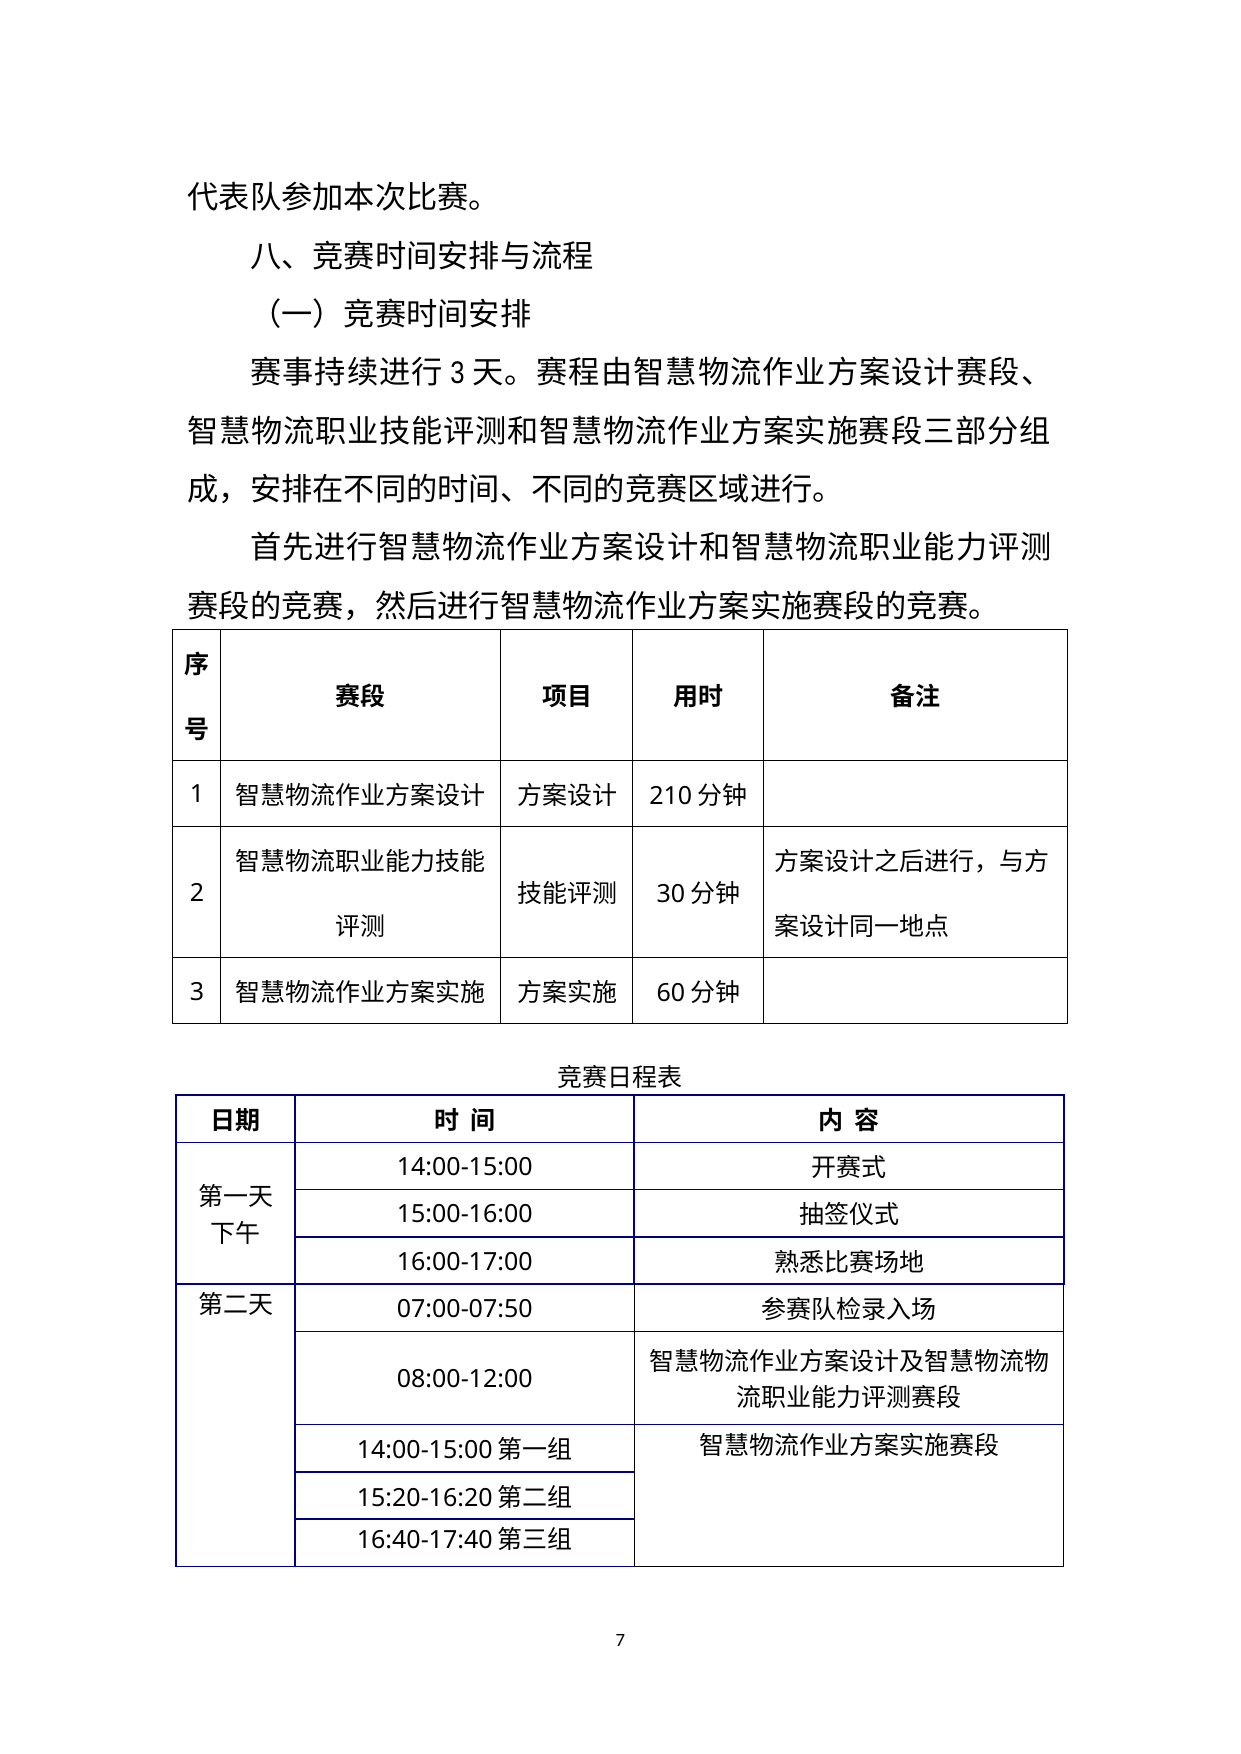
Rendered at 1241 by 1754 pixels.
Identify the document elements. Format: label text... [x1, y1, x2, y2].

table_cell 熟悉比赛场地 [635, 1238, 1063, 1283]
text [187, 162, 1053, 220]
table_cell 15:20-16:20第二组 [296, 1473, 634, 1518]
table_cell 16:40-17:40第三组 [296, 1520, 634, 1566]
table_cell 技能评测 [501, 827, 632, 957]
table_cell 210分钟 [633, 761, 763, 826]
text 八、竞赛时间安排与流程 [187, 220, 1053, 279]
table_header 用时 [633, 630, 763, 760]
table_cell 14:00-15:00 [296, 1143, 633, 1189]
text 赛事持续进行3天。赛程由智慧物流作业方案设计赛段、智慧物流职业技能评测和智慧物流作业方案实施赛段三部分组成，安排在不同的时间、不同的竞赛区域进行。 [187, 337, 1053, 512]
table_cell 参赛队检录入场 [635, 1285, 1063, 1331]
table_cell 智慧物流作业方案设计 [221, 761, 500, 826]
table_cell 智慧物流作业方案实施 [221, 958, 500, 1023]
table_cell 智慧物流作业方案实施赛段 [635, 1425, 1063, 1566]
text （一）竞赛时间安排 [187, 279, 1053, 337]
table_cell 60分钟 [633, 958, 763, 1023]
text 竞赛日程表 [187, 1058, 1053, 1094]
table_header 备注 [764, 630, 1067, 760]
table_cell 16:00-17:00 [296, 1238, 633, 1283]
table_cell 抽签仪式 [635, 1190, 1063, 1236]
table_cell [764, 761, 1067, 826]
table_cell 方案设计之后进行，与方案设计同一地点 [764, 827, 1067, 957]
table_cell 30分钟 [633, 827, 763, 957]
table_header 赛段 [221, 630, 500, 760]
table_cell 第二天 [177, 1285, 294, 1566]
table_cell 第一天下午 [177, 1143, 294, 1283]
table_header 时 间 [296, 1096, 633, 1141]
table_cell 15:00-16:00 [296, 1190, 633, 1236]
text 首先进行智慧物流作业方案设计和智慧物流职业能力评测赛段的竞赛，然后进行智慧物流作业方案实施赛段的竞赛。 [187, 512, 1053, 629]
table_cell 14:00-15:00第一组 [296, 1425, 634, 1471]
table_cell 智慧物流作业方案设计及智慧物流物流职业能力评测赛段 [635, 1332, 1063, 1424]
table_cell 智慧物流职业能力技能评测 [221, 827, 500, 957]
table_header 项目 [501, 630, 632, 760]
table_cell 开赛式 [635, 1143, 1063, 1189]
table_header 序号 [173, 630, 220, 760]
table_cell [764, 958, 1067, 1023]
table_cell 08:00-12:00 [296, 1332, 634, 1424]
table_cell 方案设计 [501, 761, 632, 826]
table_cell 3 [173, 958, 220, 1023]
table_cell 方案实施 [501, 958, 632, 1023]
table_header 内 容 [635, 1096, 1063, 1141]
table_cell 07:00-07:50 [296, 1285, 634, 1331]
table_cell 1 [173, 761, 220, 826]
table_cell 2 [173, 827, 220, 957]
table_header 日期 [177, 1096, 294, 1141]
